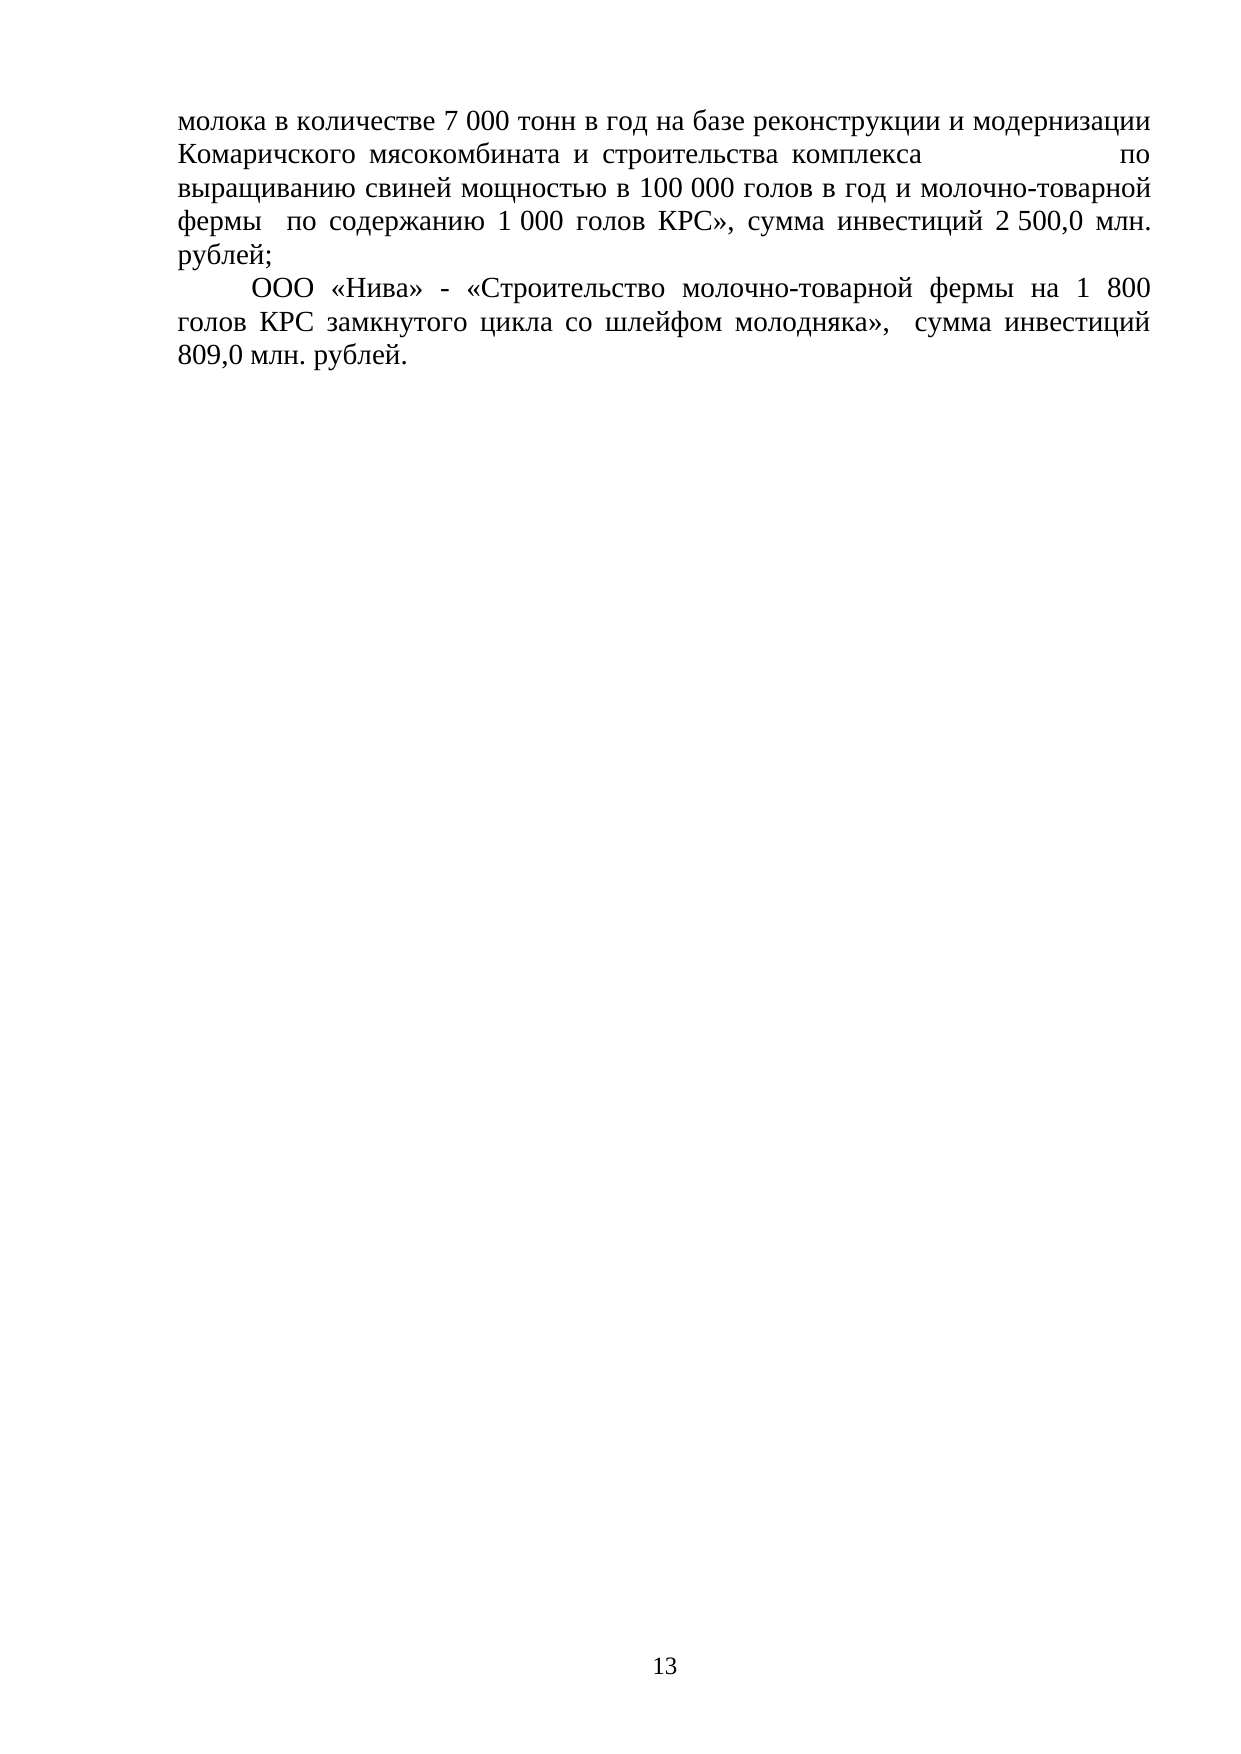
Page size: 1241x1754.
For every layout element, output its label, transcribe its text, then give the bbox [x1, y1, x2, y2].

text ООО «Нива» - «Строительство молочно-товарной фермы на 1 800 голов КРС замкнутого цикла со шлейфом молодняка», сумма инвестиций 809,0 млн. рублей. [177, 270, 1152, 371]
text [177, 103, 1152, 270]
